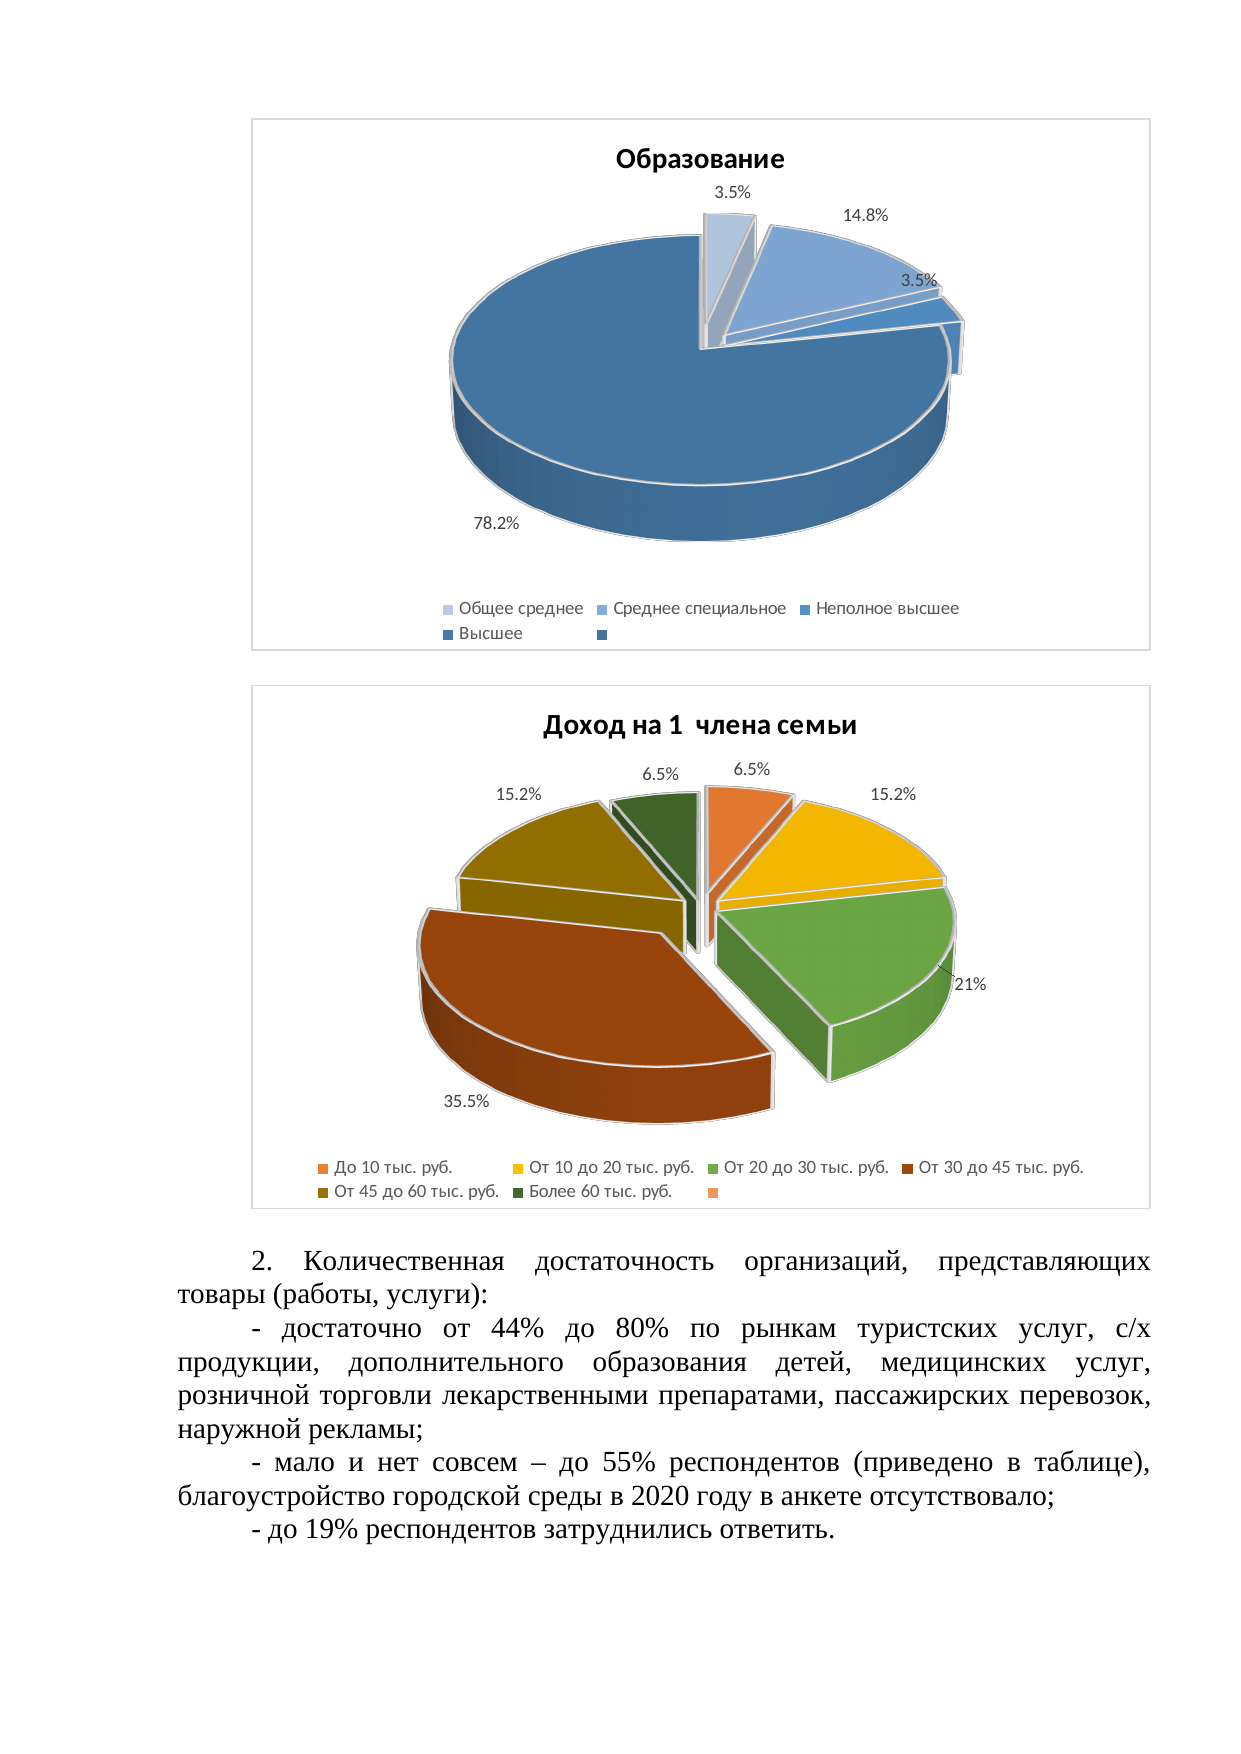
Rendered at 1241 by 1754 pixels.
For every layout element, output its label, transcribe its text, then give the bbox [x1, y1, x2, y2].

text - до 19% респондентов затруднились ответить. [177, 1511, 1152, 1545]
text 2. Количественная достаточность организаций, представляющих товары (работы, услуги): [177, 1243, 1152, 1310]
text - достаточно от 44% до 80% по рынкам туристских услуг, с/х продукции, дополнительного образования детей, медицинских услуг, розничной торговли лекарственными препаратами, пассажирских перевозок, наружной рекламы; [177, 1310, 1152, 1444]
text - мало и нет совсем – до 55% респондентов (приведено в таблице), благоустройство городской среды в 2020 году в анкете отсутствовало; [177, 1444, 1152, 1511]
